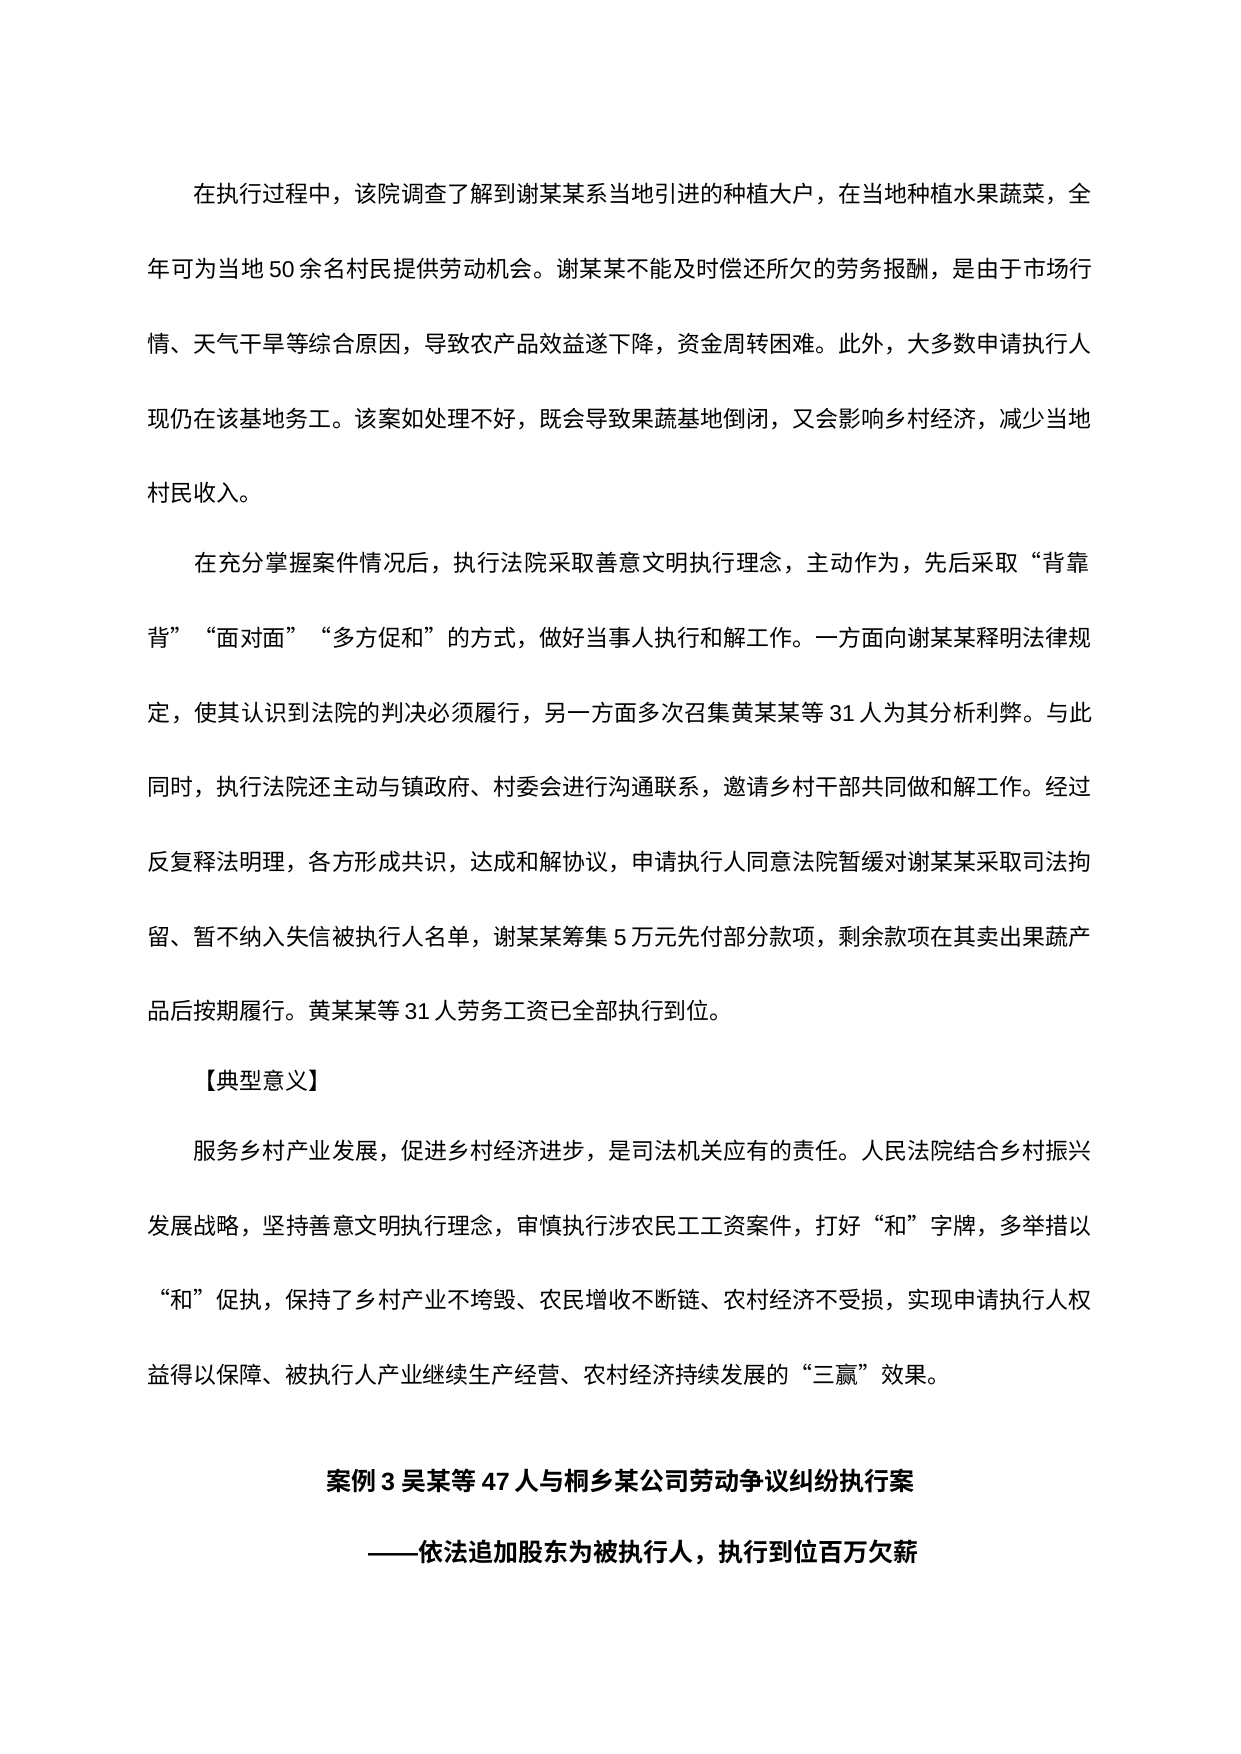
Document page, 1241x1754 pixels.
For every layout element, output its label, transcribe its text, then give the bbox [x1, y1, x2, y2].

text 在执行过程中，该院调查了解到谢某某系当地引进的种植大户，在当地种植水果蔬菜，全年可为当地50余名村民提供劳动机会。谢某某不能及时偿还所欠的劳务报酬，是由于市场行情、天气干旱等综合原因，导致农产品效益遂下降，资金周转困难。此外，大多数申请执行人现仍在该基地务工。该案如处理不好，既会导致果蔬基地倒闭，又会影响乡村经济，减少当地村民收入。 [148, 161, 1092, 524]
text 【典型意义】 [148, 1047, 1092, 1112]
text 在充分掌握案件情况后，执行法院采取善意文明执行理念，主动作为，先后采取“背靠背”“面对面”“多方促和”的方式，做好当事人执行和解工作。一方面向谢某某释明法律规定，使其认识到法院的判决必须履行，另一方面多次召集黄某某等31人为其分析利弊。与此同时，执行法院还主动与镇政府、村委会进行沟通联系，邀请乡村干部共同做和解工作。经过反复释法明理，各方形成共识，达成和解协议，申请执行人同意法院暂缓对谢某某采取司法拘留、暂不纳入失信被执行人名单，谢某某筹集5万元先付部分款项，剩余款项在其卖出果蔬产品后按期履行。黄某某等31人劳务工资已全部执行到位。 [148, 529, 1092, 1042]
text 案例3 吴某等47人与桐乡某公司劳动争议纠纷执行案 [148, 1447, 1092, 1512]
text 服务乡村产业发展，促进乡村经济进步，是司法机关应有的责任。人民法院结合乡村振兴发展战略，坚持善意文明执行理念，审慎执行涉农民工工资案件，打好“和”字牌，多举措以“和”促执，保持了乡村产业不垮毁、农民增收不断链、农村经济不受损，实现申请执行人权益得以保障、被执行人产业继续生产经营、农村经济持续发展的“三赢”效果。 [148, 1117, 1092, 1406]
text ——依法追加股东为被执行人，执行到位百万欠薪 [148, 1518, 1092, 1583]
